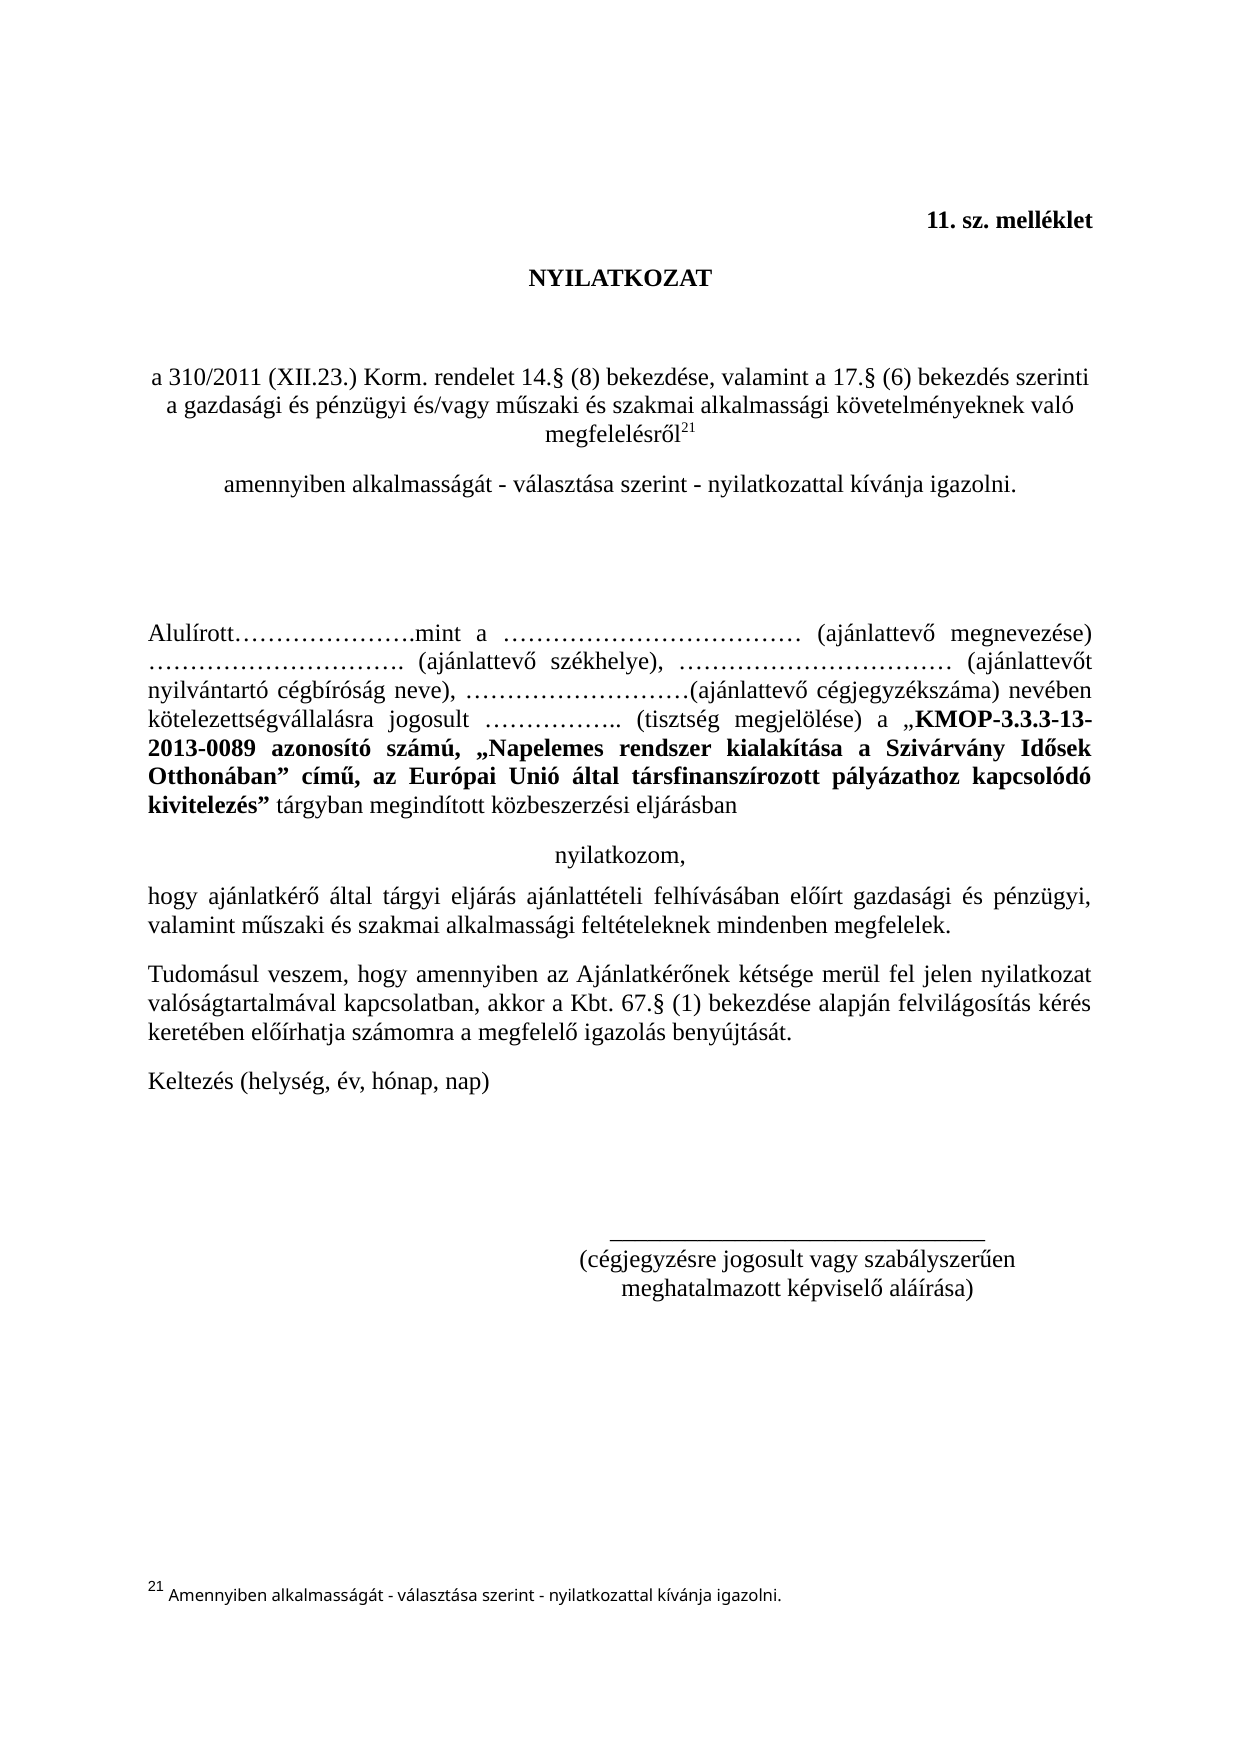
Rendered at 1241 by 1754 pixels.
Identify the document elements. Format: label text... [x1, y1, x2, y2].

text a 310/2011 (XII.23.) Korm. rendelet 14.§ (8) bekezdése, valamint a 17.§ (6) bekezdés szerinti a gazdasági és pénzügyi és/vagy műszaki és szakmai alkalmassági követelményeknek való megfelelésről [148, 362, 1092, 448]
text (cégjegyzésre jogosult vagy szabályszerűen [148, 1244, 1092, 1273]
text hogy ajánlatkérő által tárgyi eljárás ajánlattételi felhívásában előírt gazdasági és pénzügyi, valamint műszaki és szakmai alkalmassági feltételeknek mindenben megfelelek. [148, 881, 1092, 938]
text ______________________________ [148, 1215, 1092, 1244]
text Tudomásul veszem, hogy amennyiben az Ajánlatkérőnek kétsége merül fel jelen nyilatkozat valóságtartalmával kapcsolatban, akkor a Kbt. 67.§ (1) bekezdése alapján felvilágosítás kérés keretében előírhatja számomra a megfelelő igazolás benyújtását. [148, 959, 1092, 1046]
text Keltezés (helység, év, hónap, nap) [148, 1066, 1092, 1095]
text 11. sz. melléklet [148, 205, 1092, 234]
text Alulírott………………….mint a ……………………………… (ajánlattevő megnevezése) …………………………. (ajánlattevő székhelye), …………………………… (ajánlattevőt nyilvántartó cégbíróság neve), ………………………(ajánlattevő cégjegyzékszáma) nevében kötelezettségvállalásra jogosult …………….. (tisztség megjelölése) a „KMOP-3.3.3-13-2013-0089 azonosító számú, „Napelemes rendszer kialakítása a Szivárvány Idősek Otthonában” című, az Európai Unió által társfinanszírozott pályázathoz kapcsolódó kivitelezés” tárgyban megindított közbeszerzési eljárásban [148, 618, 1092, 819]
text nyilatkozom, [148, 840, 1092, 868]
text Nyilatkozat [148, 263, 1092, 291]
text amennyiben alkalmasságát - választása szerint - nyilatkozattal kívánja igazolni. [148, 469, 1092, 498]
text meghatalmazott képviselő aláírása) [148, 1273, 1092, 1301]
